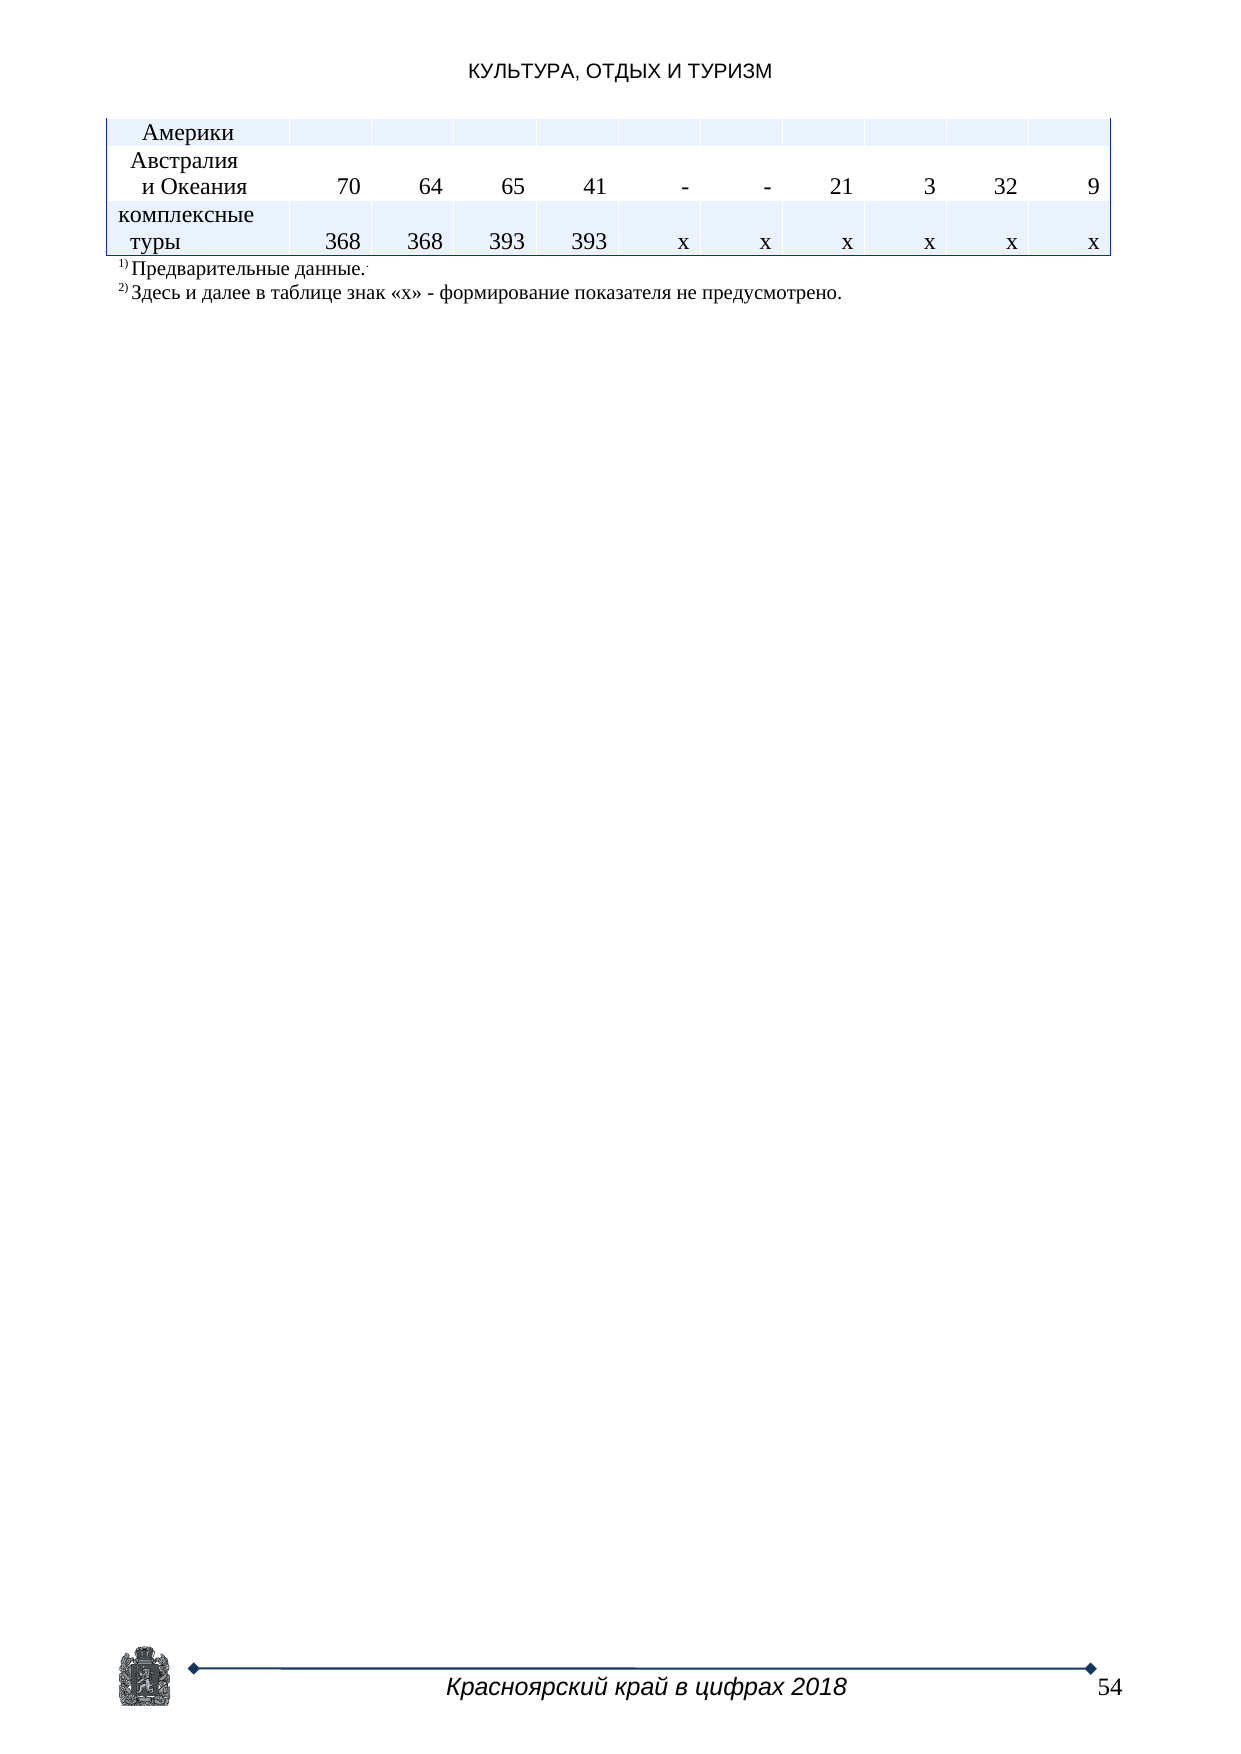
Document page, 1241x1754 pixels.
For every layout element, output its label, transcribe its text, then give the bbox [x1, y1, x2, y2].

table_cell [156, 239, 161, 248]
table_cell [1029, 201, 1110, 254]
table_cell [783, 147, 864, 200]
text 2) Здесь и далее в таблице знак «х» - формирование показателя не предусмотрено. [118, 280, 1122, 304]
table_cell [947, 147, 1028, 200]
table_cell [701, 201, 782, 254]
text 1) Предварительные данные.. [118, 256, 1122, 280]
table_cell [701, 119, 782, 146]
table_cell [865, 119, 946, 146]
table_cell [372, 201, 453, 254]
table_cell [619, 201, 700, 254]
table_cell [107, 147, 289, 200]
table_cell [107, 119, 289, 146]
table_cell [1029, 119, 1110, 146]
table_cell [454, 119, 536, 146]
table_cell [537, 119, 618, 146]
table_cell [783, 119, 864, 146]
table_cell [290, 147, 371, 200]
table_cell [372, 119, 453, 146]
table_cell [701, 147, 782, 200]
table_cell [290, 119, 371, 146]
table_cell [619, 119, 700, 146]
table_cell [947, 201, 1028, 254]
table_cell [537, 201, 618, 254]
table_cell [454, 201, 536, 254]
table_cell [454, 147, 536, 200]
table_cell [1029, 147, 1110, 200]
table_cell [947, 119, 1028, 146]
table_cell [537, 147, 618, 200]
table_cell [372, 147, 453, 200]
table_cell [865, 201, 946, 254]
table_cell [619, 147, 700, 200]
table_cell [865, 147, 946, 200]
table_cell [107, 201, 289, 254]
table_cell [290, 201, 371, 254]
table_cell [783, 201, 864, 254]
